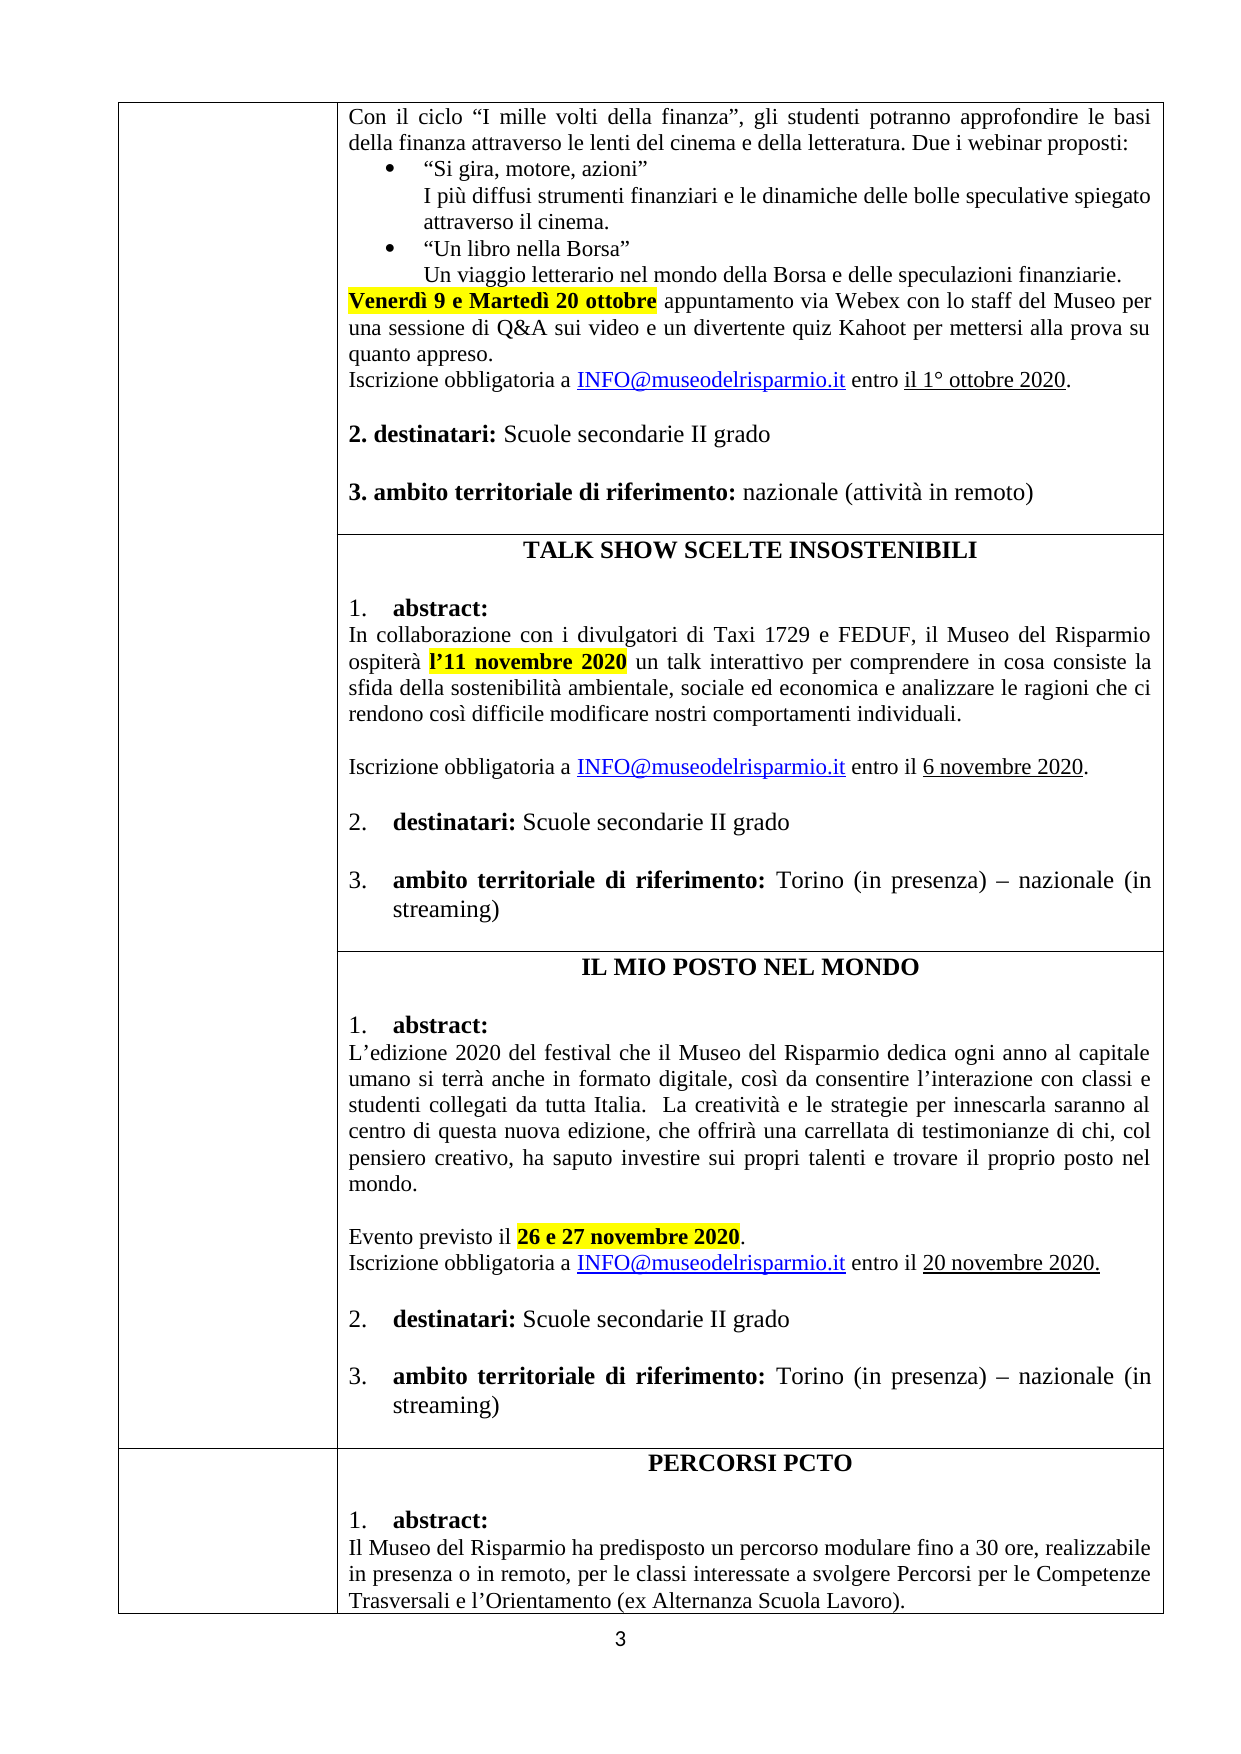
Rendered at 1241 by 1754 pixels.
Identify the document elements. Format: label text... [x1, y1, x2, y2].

table_cell TALK SHOW SCELTE INSOSTENIBILI abstract: In collaborazione con i divulgatori di Taxi 1729 e FEDUF, il Museo del Risparmio ospiterà l’11 novembre 2020 un talk interattivo per comprendere in cosa consiste la sfida della sostenibilità ambientale, sociale ed economica e analizzare le ragioni che ci rendono così difficile modificare nostri comportamenti individuali. Iscrizione obbligatoria a INFO@museodelrisparmio.it entro il 6 novembre 2020. destinatari: Scuole secondarie II grado ambito territoriale di riferimento: Torino (in presenza) – nazionale (in streaming) [338, 535, 1163, 951]
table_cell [338, 103, 1163, 534]
table_cell IL MIO POSTO NEL MONDO abstract: L’edizione 2020 del festival che il Museo del Risparmio dedica ogni anno al capitale umano si terrà anche in formato digitale, così da consentire l’interazione con classi e studenti collegati da tutta Italia. La creatività e le strategie per innescarla saranno al centro di questa nuova edizione, che offrirà una carrellata di testimonianze di chi, col pensiero creativo, ha saputo investire sui propri talenti e trovare il proprio posto nel mondo. Evento previsto il 26 e 27 novembre 2020. Iscrizione obbligatoria a INFO@museodelrisparmio.it entro il 20 novembre 2020. destinatari: Scuole secondarie II grado ambito territoriale di riferimento: Torino (in presenza) – nazionale (in streaming) [338, 952, 1163, 1447]
table_cell [119, 1449, 337, 1613]
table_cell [338, 1449, 1163, 1613]
